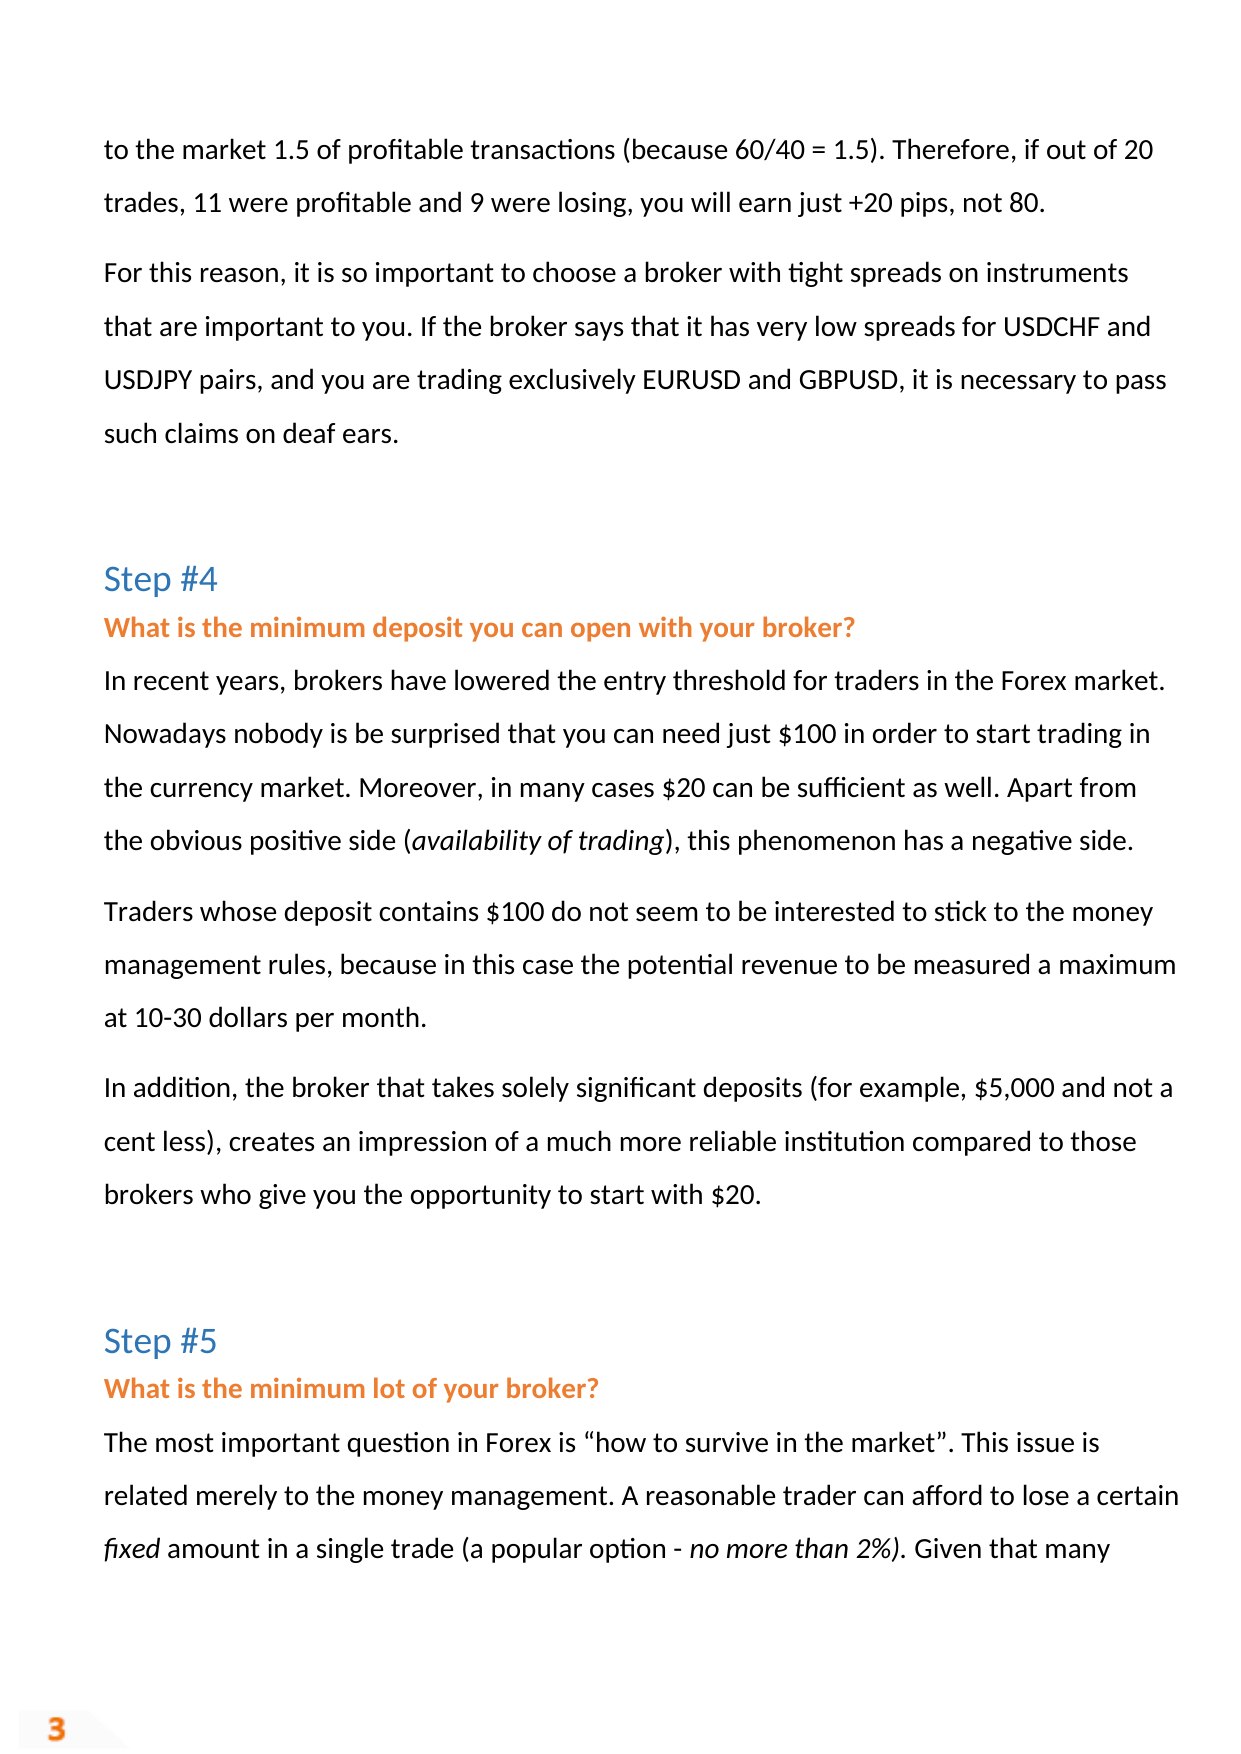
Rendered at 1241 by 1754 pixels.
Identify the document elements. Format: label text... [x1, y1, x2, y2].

subtitle Step #5 [103, 1317, 1181, 1362]
subtitle What is the minimum deposit you can open with your broker? [103, 609, 1181, 644]
text Traders whose deposit contains $100 do not seem to be interested to stick to the money management rules, because in this case the potential revenue to be measured a maximum at 10-30 dollars per month. [103, 893, 1181, 1035]
text The most important question in Forex is “how to survive in the market”. This issue is related merely to the money management. A reasonable trader can afford to lose a certain fixed amount in a single trade (a popular option - no more than 2%). Given that many [103, 1424, 1181, 1566]
text to the market 1.5 of profitable transactions (because 60/40 = 1.5). Therefore, if out of 20 trades, 11 were profitable and 9 were losing, you will earn just +20 pips, not 80. [103, 131, 1181, 220]
picture [18, 1702, 136, 1754]
text For this reason, it is so important to choose a broker with tight spreads on instruments that are important to you. If the broker says that it has very low spreads for USDCHF and USDJPY pairs, and you are trading exclusively EURUSD and GBPUSD, it is necessary to pass such claims on deaf ears. [103, 254, 1181, 451]
text In addition, the broker that takes solely significant deposits (for example, $5,000 and not a cent less), creates an impression of a much more reliable institution compared to those brokers who give you the opportunity to start with $20. [103, 1069, 1181, 1212]
subtitle What is the minimum lot of your broker? [103, 1370, 1181, 1406]
text In recent years, brokers have lowered the entry threshold for traders in the Forex market. Nowadays nobody is be surprised that you can need just $100 in order to start trading in the currency market. Moreover, in many cases $20 can be sufficient as well. Apart from the obvious positive side (availability of trading), this phenomenon has a negative side. [103, 662, 1181, 858]
subtitle Step #4 [103, 555, 1181, 601]
